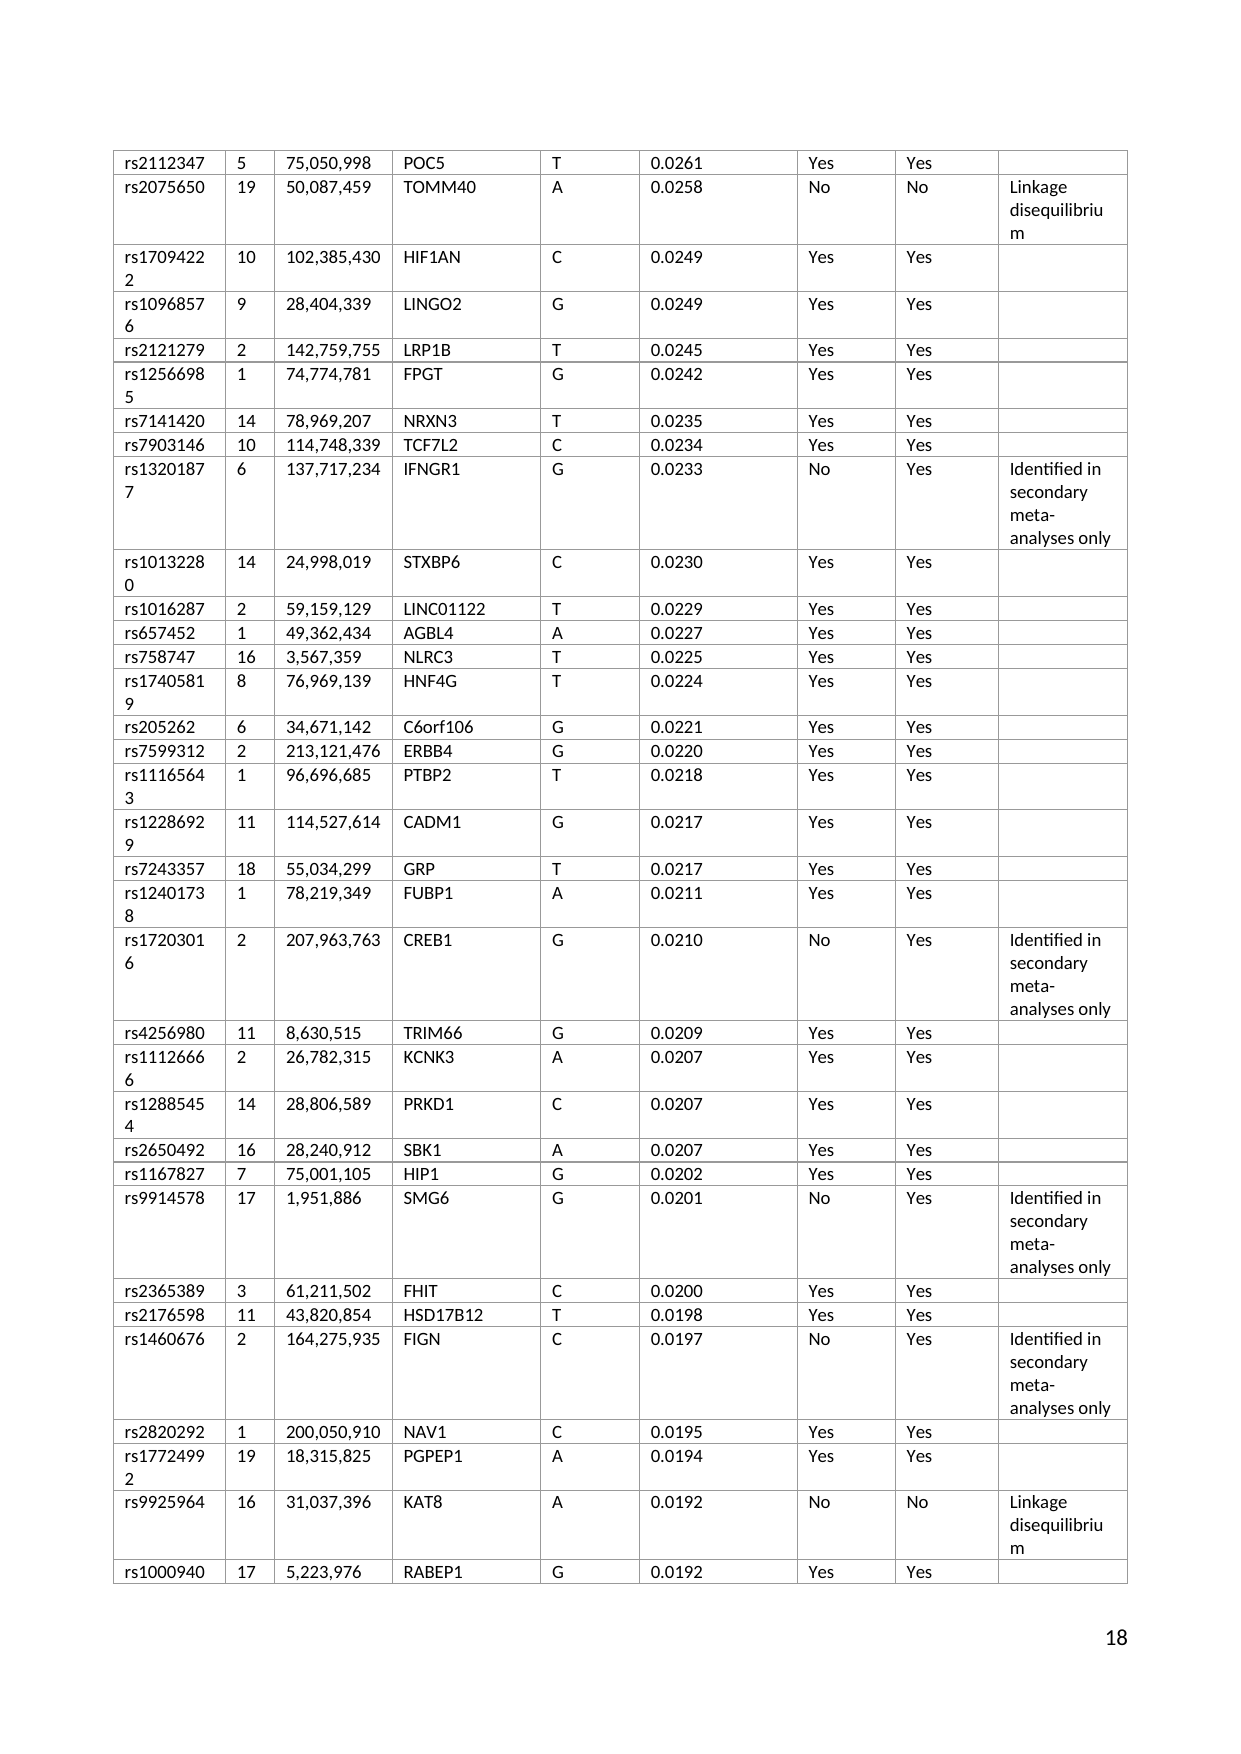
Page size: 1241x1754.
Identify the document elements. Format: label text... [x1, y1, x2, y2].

table_cell Yes [798, 1444, 895, 1489]
table_cell A [541, 881, 639, 927]
table_cell 96,696,685 [275, 764, 392, 809]
table_cell Yes [896, 1186, 998, 1278]
table_cell C [541, 245, 639, 291]
table_cell rs2650492 [114, 1139, 225, 1161]
table_cell T [541, 151, 639, 174]
table_cell 78,969,207 [275, 409, 392, 432]
table_cell 11 [226, 1021, 274, 1044]
table_cell 0.0245 [640, 339, 797, 361]
table_cell A [541, 1045, 639, 1091]
table_cell IFNGR1 [393, 457, 540, 549]
table_cell [999, 645, 1127, 668]
table_cell 0.0235 [640, 409, 797, 432]
table_cell rs9914578 [114, 1186, 225, 1278]
table_cell Yes [896, 1045, 998, 1091]
table_cell Yes [896, 621, 998, 644]
table_cell 1 [226, 881, 274, 927]
table_cell G [541, 810, 639, 856]
table_cell Yes [798, 245, 895, 291]
table_cell [999, 1444, 1127, 1489]
table_cell Yes [896, 1139, 998, 1161]
table_cell 0.0207 [640, 1139, 797, 1161]
table_cell Yes [896, 669, 998, 714]
table_cell 49,362,434 [275, 621, 392, 644]
table_cell No [798, 928, 895, 1020]
table_cell Identified in secondary meta-analyses only [999, 1186, 1127, 1278]
table_cell Yes [896, 245, 998, 291]
table_cell Yes [798, 621, 895, 644]
table_cell [999, 764, 1127, 809]
table_cell G [541, 928, 639, 1020]
table_cell rs13201877 [114, 457, 225, 549]
table_cell C [541, 1092, 639, 1137]
table_cell [999, 1092, 1127, 1137]
table_cell Yes [896, 1444, 998, 1489]
table_cell 0.0207 [640, 1092, 797, 1137]
table_cell rs7141420 [114, 409, 225, 432]
table_cell 16 [226, 1139, 274, 1161]
table_cell Yes [896, 740, 998, 762]
table_cell rs2820292 [114, 1420, 225, 1443]
table_cell 137,717,234 [275, 457, 392, 549]
table_cell No [798, 1186, 895, 1278]
table_cell LRP1B [393, 339, 540, 361]
table_cell TCF7L2 [393, 433, 540, 456]
table_cell KCNK3 [393, 1045, 540, 1091]
table_cell Yes [798, 716, 895, 738]
table_cell 0.0202 [640, 1163, 797, 1185]
table_cell 28,404,339 [275, 292, 392, 337]
table_cell Yes [896, 810, 998, 856]
table_cell [999, 810, 1127, 856]
table_cell Yes [798, 1303, 895, 1326]
table_cell 0.0211 [640, 881, 797, 927]
table_cell rs7599312 [114, 740, 225, 762]
table_cell No [798, 457, 895, 549]
table_cell rs17724992 [114, 1444, 225, 1489]
table_cell rs2075650 [114, 175, 225, 244]
table_cell C6orf106 [393, 716, 540, 738]
table_cell 8,630,515 [275, 1021, 392, 1044]
table_cell Yes [896, 857, 998, 880]
table_cell 0.0249 [640, 245, 797, 291]
table_cell SBK1 [393, 1139, 540, 1161]
table_cell Yes [798, 810, 895, 856]
table_cell Yes [798, 1279, 895, 1302]
table_cell G [541, 292, 639, 337]
table_cell Yes [798, 1092, 895, 1137]
table_cell Yes [798, 339, 895, 361]
table_cell Identified in secondary meta-analyses only [999, 1327, 1127, 1419]
table_cell Yes [798, 669, 895, 714]
table_cell 0.0192 [640, 1491, 797, 1559]
table_cell Yes [798, 292, 895, 337]
table_cell [999, 409, 1127, 432]
table_cell rs17203016 [114, 928, 225, 1020]
table_cell Identified in secondary meta-analyses only [999, 928, 1127, 1020]
table_cell 17 [226, 1560, 274, 1583]
table_cell rs1460676 [114, 1327, 225, 1419]
table_cell 0.0227 [640, 621, 797, 644]
table_cell [999, 1279, 1127, 1302]
table_cell 78,219,349 [275, 881, 392, 927]
table_cell 0.0207 [640, 1045, 797, 1091]
table_cell [999, 1139, 1127, 1161]
table_cell rs1000940 [114, 1560, 225, 1583]
table_cell Yes [798, 151, 895, 174]
table_cell No [896, 175, 998, 244]
table_cell 11 [226, 810, 274, 856]
table_cell 59,159,129 [275, 597, 392, 620]
table_cell rs7903146 [114, 433, 225, 456]
table_cell Yes [896, 1163, 998, 1185]
table_cell Yes [896, 550, 998, 596]
table_cell Yes [896, 881, 998, 927]
table_cell Yes [896, 928, 998, 1020]
table_cell [999, 1303, 1127, 1326]
table_cell 43,820,854 [275, 1303, 392, 1326]
table_cell [999, 151, 1127, 174]
table_cell [999, 1420, 1127, 1443]
table_cell A [541, 175, 639, 244]
table_cell 0.0258 [640, 175, 797, 244]
table_cell Yes [896, 645, 998, 668]
table_cell TOMM40 [393, 175, 540, 244]
table_cell C [541, 1420, 639, 1443]
table_cell Yes [896, 151, 998, 174]
table_cell 26,782,315 [275, 1045, 392, 1091]
table_cell KAT8 [393, 1491, 540, 1559]
table_cell G [541, 363, 639, 408]
table_cell rs2365389 [114, 1279, 225, 1302]
table_cell 0.0200 [640, 1279, 797, 1302]
table_cell RABEP1 [393, 1560, 540, 1583]
table_cell Yes [798, 1560, 895, 1583]
table_cell PRKD1 [393, 1092, 540, 1137]
table_cell Yes [798, 1045, 895, 1091]
table_cell G [541, 716, 639, 738]
table_cell rs12401738 [114, 881, 225, 927]
table_cell Yes [896, 1560, 998, 1583]
table_cell NLRC3 [393, 645, 540, 668]
table_cell 16 [226, 645, 274, 668]
table_cell No [798, 175, 895, 244]
table_cell 2 [226, 740, 274, 762]
table_cell 9 [226, 292, 274, 337]
table_cell 3,567,359 [275, 645, 392, 668]
table_cell rs11126666 [114, 1045, 225, 1091]
table_cell 0.0233 [640, 457, 797, 549]
table_cell 2 [226, 597, 274, 620]
table_cell NAV1 [393, 1420, 540, 1443]
table_cell Yes [896, 457, 998, 549]
table_cell 0.0225 [640, 645, 797, 668]
table_cell CREB1 [393, 928, 540, 1020]
table_cell T [541, 597, 639, 620]
table_cell Yes [798, 1163, 895, 1185]
table_cell Yes [798, 740, 895, 762]
table_cell rs4256980 [114, 1021, 225, 1044]
table_cell [999, 245, 1127, 291]
table_cell C [541, 550, 639, 596]
table_cell SMG6 [393, 1186, 540, 1278]
table_cell LINGO2 [393, 292, 540, 337]
table_cell HSD17B12 [393, 1303, 540, 1326]
table_cell 17 [226, 1186, 274, 1278]
table_cell rs12286929 [114, 810, 225, 856]
table_cell Yes [896, 1420, 998, 1443]
table_cell 2 [226, 1045, 274, 1091]
table_cell STXBP6 [393, 550, 540, 596]
table_cell 24,998,019 [275, 550, 392, 596]
table_cell 207,963,763 [275, 928, 392, 1020]
table_cell 0.0210 [640, 928, 797, 1020]
table_cell C [541, 1327, 639, 1419]
table_cell Yes [798, 597, 895, 620]
table_cell 55,034,299 [275, 857, 392, 880]
table_cell A [541, 621, 639, 644]
table_cell Yes [798, 409, 895, 432]
table_cell Linkage disequilibrium [999, 1491, 1127, 1559]
table_cell T [541, 669, 639, 714]
table_cell T [541, 645, 639, 668]
table_cell 0.0230 [640, 550, 797, 596]
table_cell [999, 669, 1127, 714]
table_cell Yes [798, 550, 895, 596]
table_cell CADM1 [393, 810, 540, 856]
table_cell 6 [226, 716, 274, 738]
table_cell rs10132280 [114, 550, 225, 596]
table_cell Yes [798, 645, 895, 668]
table_cell No [798, 1491, 895, 1559]
table_cell rs7243357 [114, 857, 225, 880]
table_cell 2 [226, 1327, 274, 1419]
table_cell 19 [226, 175, 274, 244]
table_cell 1,951,886 [275, 1186, 392, 1278]
table_cell 200,050,910 [275, 1420, 392, 1443]
table_cell rs12885454 [114, 1092, 225, 1137]
table_cell G [541, 1163, 639, 1185]
table_cell 2 [226, 928, 274, 1020]
table_cell LINC01122 [393, 597, 540, 620]
table_cell Yes [798, 857, 895, 880]
table_cell 19 [226, 1444, 274, 1489]
table_cell Yes [896, 363, 998, 408]
table_cell 142,759,755 [275, 339, 392, 361]
table_cell 34,671,142 [275, 716, 392, 738]
table_cell 0.0198 [640, 1303, 797, 1326]
table_cell Yes [798, 764, 895, 809]
table_cell 50,087,459 [275, 175, 392, 244]
table_cell rs205262 [114, 716, 225, 738]
table_cell 1 [226, 621, 274, 644]
table_cell FIGN [393, 1327, 540, 1419]
table_cell 0.0261 [640, 151, 797, 174]
table_cell rs758747 [114, 645, 225, 668]
table_cell T [541, 857, 639, 880]
table_cell T [541, 1303, 639, 1326]
table_cell POC5 [393, 151, 540, 174]
table_cell 0.0197 [640, 1327, 797, 1419]
table_cell Yes [798, 1420, 895, 1443]
table_cell 1 [226, 1420, 274, 1443]
table_cell [999, 621, 1127, 644]
table_cell [999, 363, 1127, 408]
table_cell G [541, 1021, 639, 1044]
table_cell Yes [798, 363, 895, 408]
table_cell 6 [226, 457, 274, 549]
table_cell 61,211,502 [275, 1279, 392, 1302]
table_cell rs17094222 [114, 245, 225, 291]
table_cell 7 [226, 1163, 274, 1185]
table_cell rs1167827 [114, 1163, 225, 1185]
table_cell [999, 857, 1127, 880]
table_cell A [541, 1139, 639, 1161]
table_cell 0.0209 [640, 1021, 797, 1044]
table_cell [999, 433, 1127, 456]
table_cell No [798, 1327, 895, 1419]
table_cell Linkage disequilibrium [999, 175, 1127, 244]
table_cell T [541, 764, 639, 809]
table_cell Yes [896, 1021, 998, 1044]
table_cell [999, 1021, 1127, 1044]
table_cell 8 [226, 669, 274, 714]
table_cell 31,037,396 [275, 1491, 392, 1559]
table_cell 164,275,935 [275, 1327, 392, 1419]
table_cell No [896, 1491, 998, 1559]
table_cell 75,001,105 [275, 1163, 392, 1185]
table_cell [999, 881, 1127, 927]
table_cell 11 [226, 1303, 274, 1326]
table_cell rs9925964 [114, 1491, 225, 1559]
table_cell Identified in secondary meta-analyses only [999, 457, 1127, 549]
table_cell Yes [896, 433, 998, 456]
table_cell 75,050,998 [275, 151, 392, 174]
table_cell 0.0229 [640, 597, 797, 620]
table_cell NRXN3 [393, 409, 540, 432]
table_cell 5 [226, 151, 274, 174]
table_cell C [541, 1279, 639, 1302]
table_cell G [541, 1186, 639, 1278]
table_cell A [541, 1491, 639, 1559]
table_cell [999, 339, 1127, 361]
table_cell 0.0195 [640, 1420, 797, 1443]
table_cell 28,806,589 [275, 1092, 392, 1137]
table_cell 0.0249 [640, 292, 797, 337]
table_cell 1 [226, 764, 274, 809]
table_cell 0.0224 [640, 669, 797, 714]
table_cell C [541, 433, 639, 456]
table_cell 114,748,339 [275, 433, 392, 456]
table_cell ERBB4 [393, 740, 540, 762]
table_cell TRIM66 [393, 1021, 540, 1044]
table_cell [999, 1163, 1127, 1185]
table_cell 0.0217 [640, 810, 797, 856]
table_cell 0.0217 [640, 857, 797, 880]
table_cell 14 [226, 1092, 274, 1137]
table_cell 14 [226, 409, 274, 432]
table_cell [999, 740, 1127, 762]
table_cell rs11165643 [114, 764, 225, 809]
table_cell 10 [226, 433, 274, 456]
table_cell 0.0201 [640, 1186, 797, 1278]
table_cell 14 [226, 550, 274, 596]
table_cell 76,969,139 [275, 669, 392, 714]
table_cell [999, 1560, 1127, 1583]
table_cell 5,223,976 [275, 1560, 392, 1583]
table_cell rs12566985 [114, 363, 225, 408]
table_cell rs10968576 [114, 292, 225, 337]
table_cell Yes [896, 597, 998, 620]
table_cell 16 [226, 1491, 274, 1559]
table_cell 0.0220 [640, 740, 797, 762]
table_cell 0.0218 [640, 764, 797, 809]
table_cell 28,240,912 [275, 1139, 392, 1161]
table_cell PTBP2 [393, 764, 540, 809]
table_cell PGPEP1 [393, 1444, 540, 1489]
table_cell Yes [896, 339, 998, 361]
table_cell AGBL4 [393, 621, 540, 644]
table_cell Yes [896, 1092, 998, 1137]
table_cell Yes [896, 764, 998, 809]
table_cell FPGT [393, 363, 540, 408]
table_cell rs1016287 [114, 597, 225, 620]
table_cell FUBP1 [393, 881, 540, 927]
table_cell HNF4G [393, 669, 540, 714]
table_cell Yes [798, 881, 895, 927]
table_cell Yes [798, 433, 895, 456]
table_cell 213,121,476 [275, 740, 392, 762]
table_cell G [541, 740, 639, 762]
table_cell 3 [226, 1279, 274, 1302]
table_cell 18,315,825 [275, 1444, 392, 1489]
table_cell [999, 1045, 1127, 1091]
table_cell T [541, 339, 639, 361]
table_cell 0.0242 [640, 363, 797, 408]
table_cell Yes [896, 716, 998, 738]
table_cell 114,527,614 [275, 810, 392, 856]
table_cell 0.0192 [640, 1560, 797, 1583]
table_cell [999, 716, 1127, 738]
table_cell Yes [896, 1327, 998, 1419]
table_cell GRP [393, 857, 540, 880]
table_cell rs2112347 [114, 151, 225, 174]
table_cell Yes [896, 409, 998, 432]
table_cell 18 [226, 857, 274, 880]
table_cell [999, 597, 1127, 620]
table_cell Yes [798, 1021, 895, 1044]
table_cell Yes [896, 1303, 998, 1326]
table_cell 0.0221 [640, 716, 797, 738]
table_cell rs2176598 [114, 1303, 225, 1326]
table_cell 10 [226, 245, 274, 291]
table_cell G [541, 457, 639, 549]
table_cell rs2121279 [114, 339, 225, 361]
table_cell 74,774,781 [275, 363, 392, 408]
table_cell [999, 550, 1127, 596]
table_cell 0.0234 [640, 433, 797, 456]
table_cell 0.0194 [640, 1444, 797, 1489]
table_cell Yes [896, 292, 998, 337]
table_cell T [541, 409, 639, 432]
table_cell FHIT [393, 1279, 540, 1302]
table_cell Yes [896, 1279, 998, 1302]
table_cell Yes [798, 1139, 895, 1161]
table_cell rs17405819 [114, 669, 225, 714]
table_cell A [541, 1444, 639, 1489]
table_cell G [541, 1560, 639, 1583]
table_cell 102,385,430 [275, 245, 392, 291]
table_cell [999, 292, 1127, 337]
table_cell rs657452 [114, 621, 225, 644]
table_cell 1 [226, 363, 274, 408]
table_cell HIP1 [393, 1163, 540, 1185]
table_cell 2 [226, 339, 274, 361]
table_cell HIF1AN [393, 245, 540, 291]
